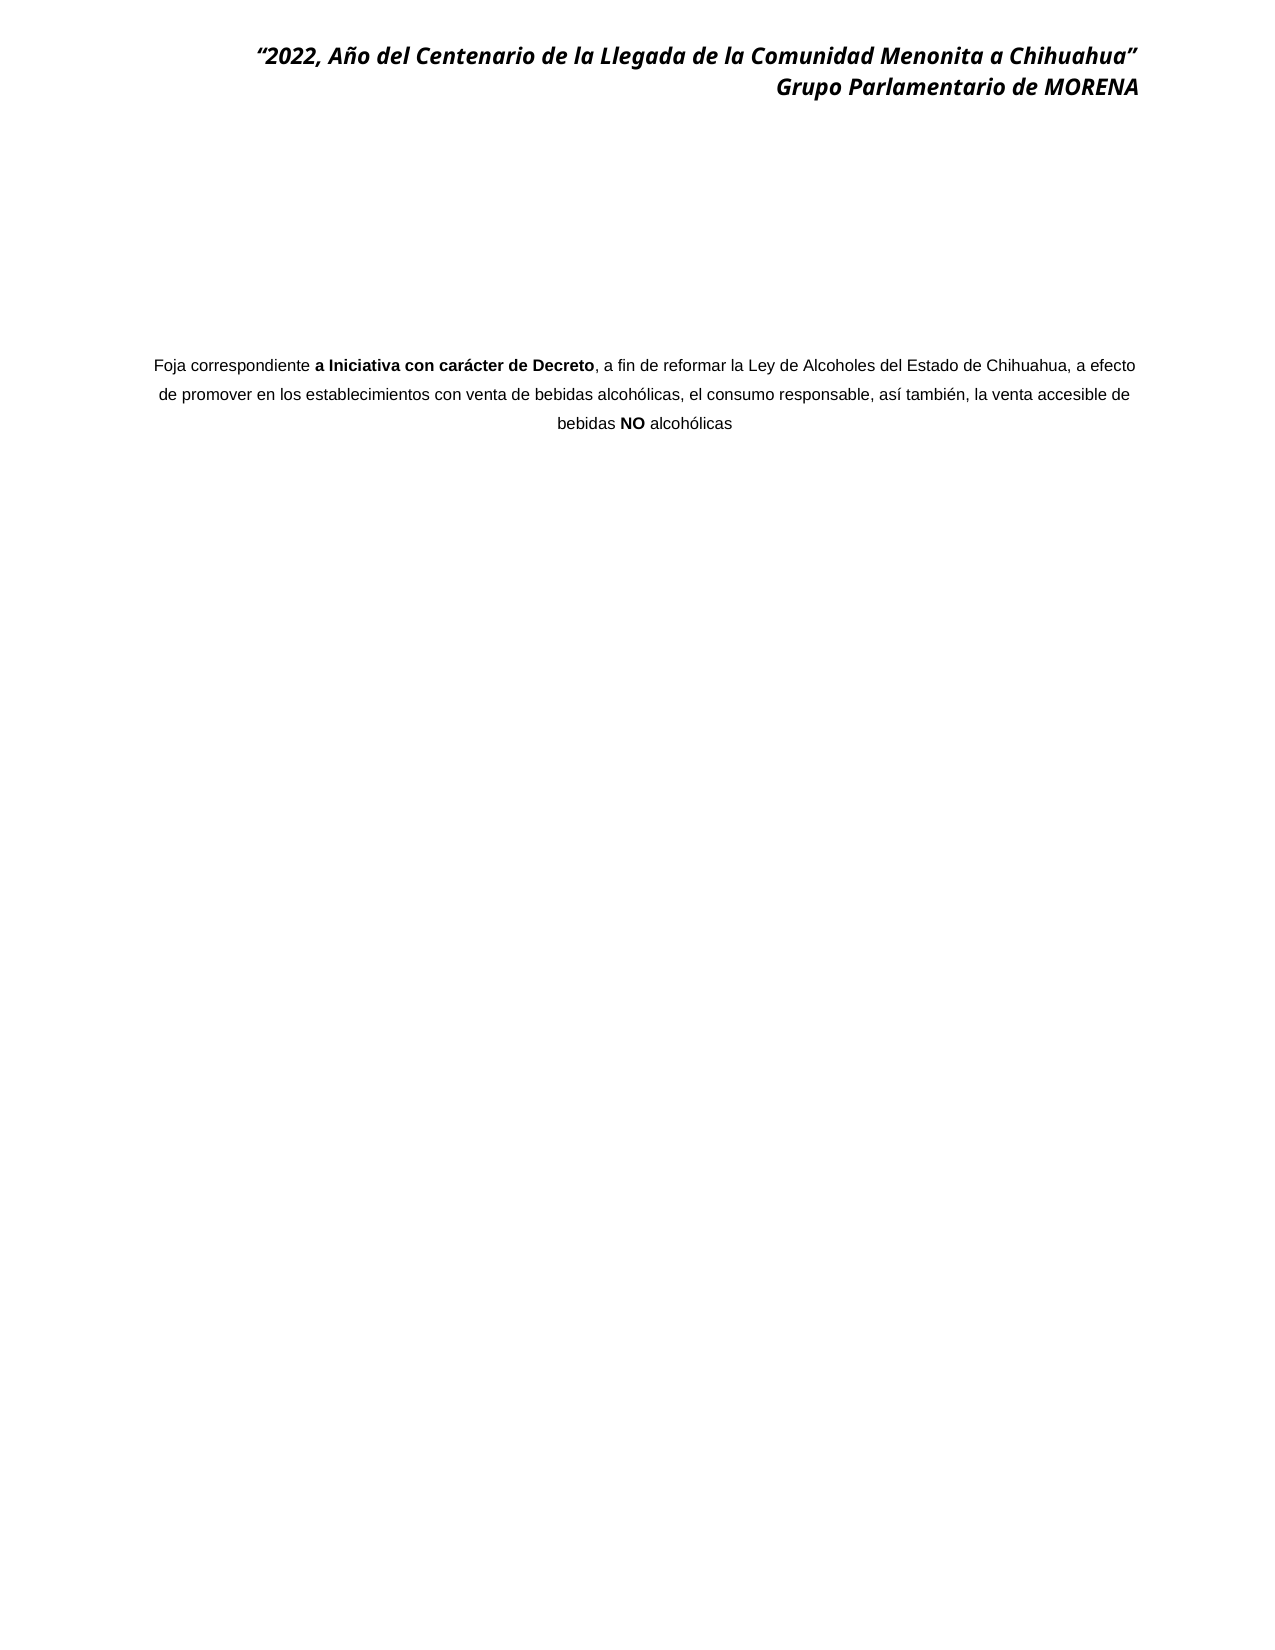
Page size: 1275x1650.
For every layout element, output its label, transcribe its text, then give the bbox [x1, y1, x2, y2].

text Foja correspondiente a Iniciativa con carácter de Decreto, a fin de reformar la Ley de Alcoholes del Estado de Chihuahua, a efecto de promover en los establecimientos con venta de bebidas alcohólicas, el consumo responsable, así también, la venta accesible de bebidas NO alcohólicas [150, 356, 1139, 433]
